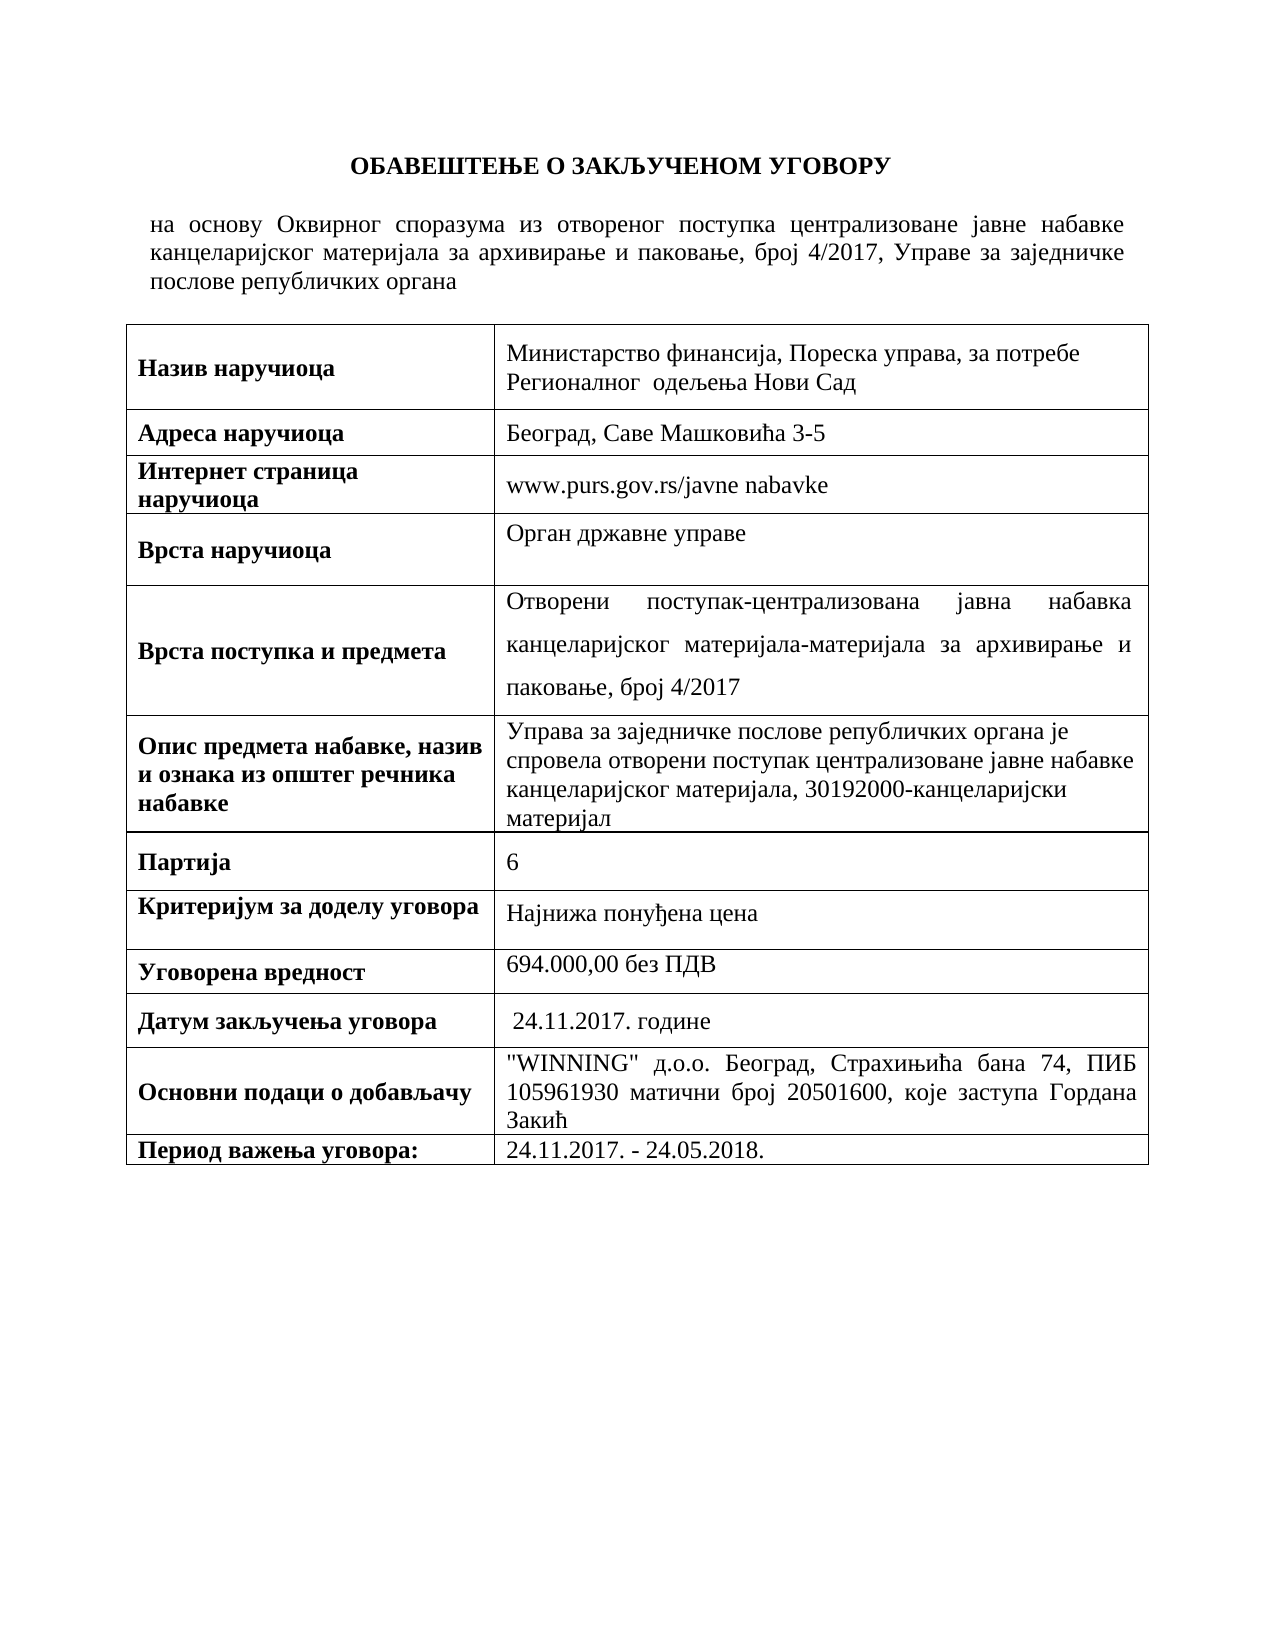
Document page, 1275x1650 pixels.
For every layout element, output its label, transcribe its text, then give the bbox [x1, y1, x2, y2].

table_cell Адреса наручиоца [127, 410, 494, 455]
table_cell 694.000,00 без ПДВ [495, 950, 1148, 993]
table_cell 24.11.2017. - 24.05.2018. [495, 1135, 1148, 1164]
table_cell 6 [495, 833, 1148, 890]
table_cell Београд, Саве Машковића 3-5 [495, 410, 1148, 455]
text на основу Оквирног споразума из отвореног поступка централизоване јавне набавке канцеларијског материјала за архивирање и паковање, број 4/2017, Управе за заједничке послове републичких органа [150, 209, 1125, 295]
table_cell Отворени поступак-централизована јавна набавка канцеларијског материјала-материјала за архивирање и паковање, број 4/2017 [495, 586, 1148, 715]
table_cell Управа за заједничке послове републичких органа је спровела отворени поступак централизоване јавне набавке канцеларијског материјала, 30192000-канцеларијски материјал [495, 716, 1148, 831]
text ОБАВЕШТЕЊЕ О ЗАКЉУЧЕНОМ УГОВОРУ [150, 151, 1125, 180]
table_header Министарство финансија, Пореска управа, за потребе Регионалног одељења Нови Сад [495, 325, 1148, 409]
table_cell Критеријум за доделу уговора [127, 891, 494, 948]
table_cell Партија [127, 833, 494, 890]
table_cell Врста наручиоца [127, 514, 494, 585]
table_header Назив наручиоца [127, 325, 494, 409]
table_cell Интернет страница наручиоца [127, 456, 494, 513]
table_cell Опис предмета набавке, назив и ознака из општег речника набавке [127, 716, 494, 831]
table_cell Најнижа понуђена цена [495, 891, 1148, 948]
table_cell www.purs.gov.rs/javne nabavke [495, 456, 1148, 513]
table_cell Орган државне управе [495, 514, 1148, 585]
table_cell Основни подаци о добављачу [127, 1048, 494, 1134]
table_cell Уговорена вредност [127, 950, 494, 993]
table_cell Датум закључења уговора [127, 994, 494, 1047]
table_cell Врста поступка и предмета [127, 586, 494, 715]
table_cell Период важења уговора: [127, 1135, 494, 1164]
table_cell "WINNING" д.о.о. Београд, Страхињића бана 74, ПИБ 105961930 матични број 20501600, које заступа Гордана Закић [495, 1048, 1148, 1134]
table_cell 24.11.2017. године [495, 994, 1148, 1047]
